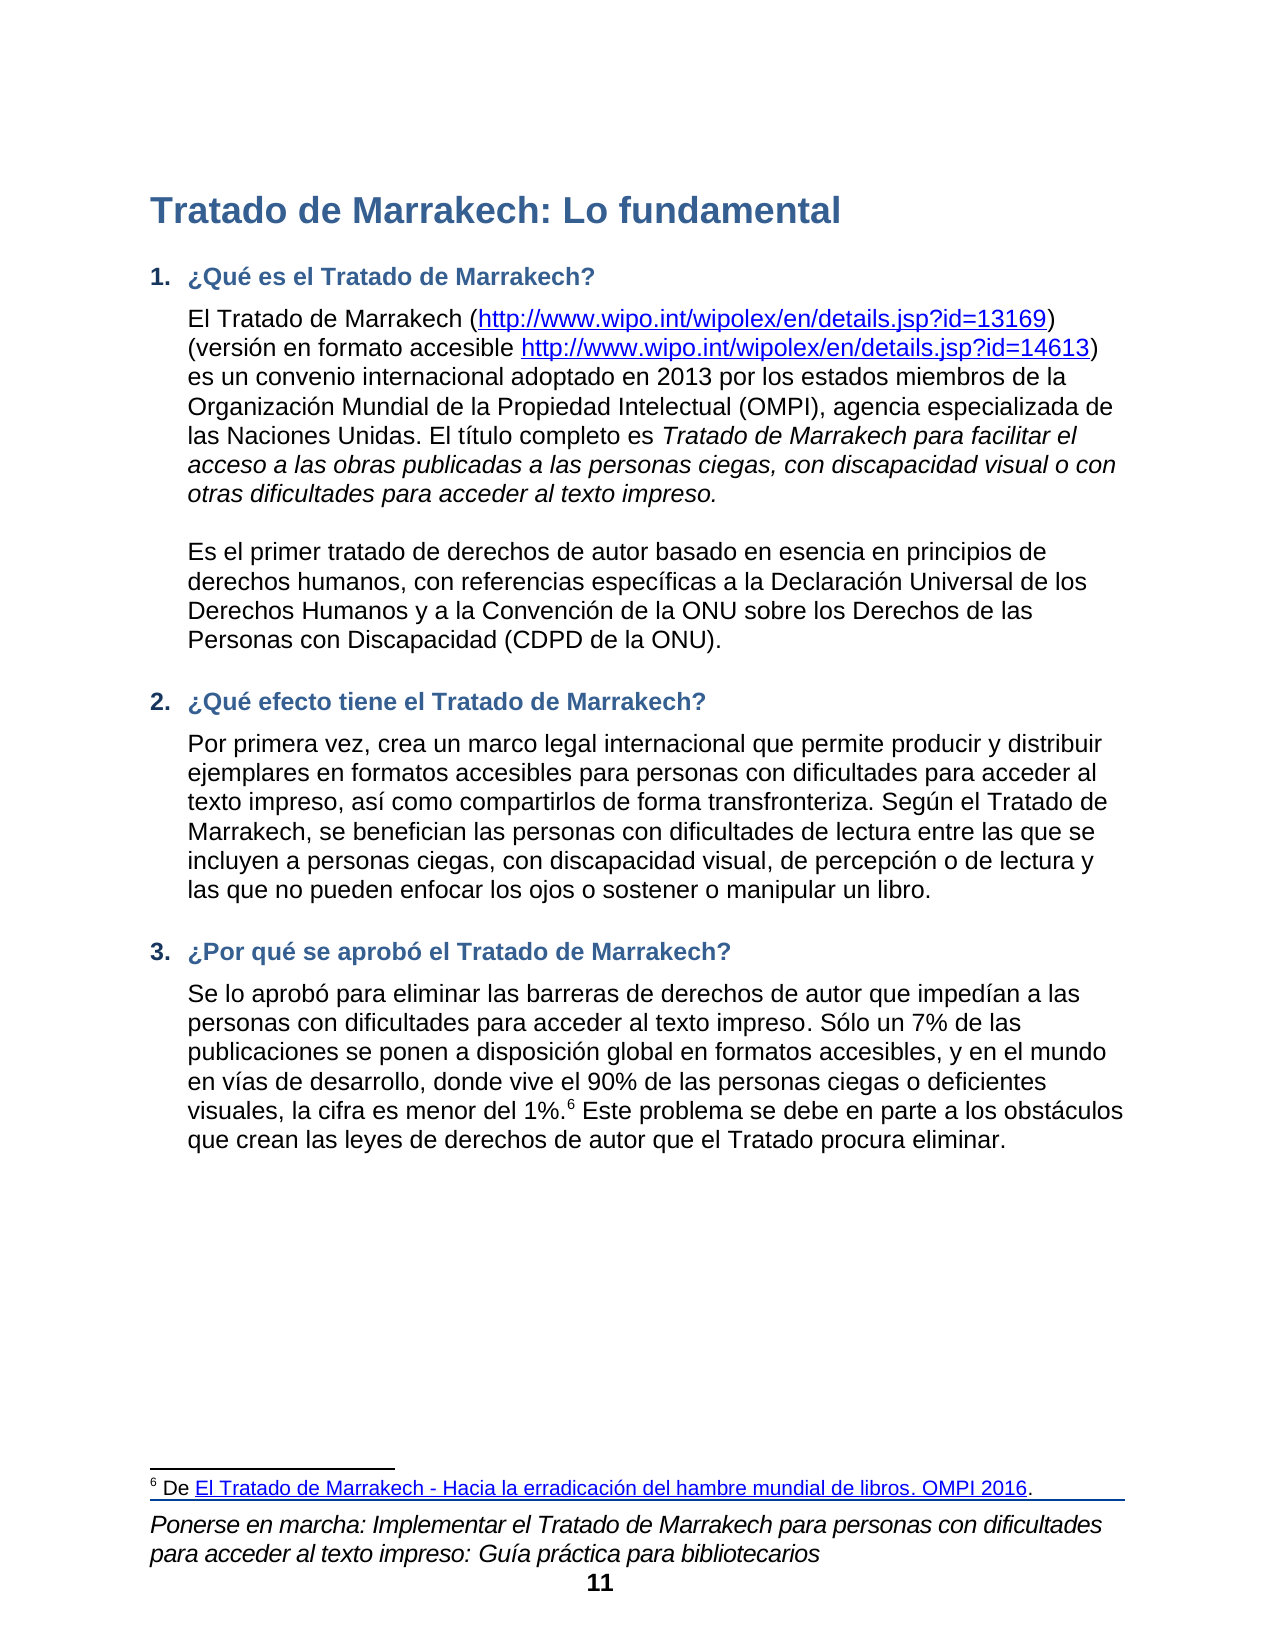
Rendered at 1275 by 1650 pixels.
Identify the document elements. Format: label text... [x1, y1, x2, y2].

subtitle Tratado de Marrakech: Lo fundamental [150, 200, 1125, 229]
subtitle ¿Qué es el Tratado de Marrakech? [150, 262, 1125, 292]
subtitle ¿Por qué se aprobó el Tratado de Marrakech? [150, 937, 1125, 967]
text El Tratado de Marrakech (http://www.wipo.int/wipolex/en/details.jsp?id=13169) (versión en formato accesible http://www.wipo.int/wipolex/en/details.jsp?id=14613) es un convenio internacional adoptado en 2013 por los estados miembros de la Organización Mundial de la Propiedad Intelectual (OMPI), agencia especializada de las Naciones Unidas. El título completo es Tratado de Marrakech para facilitar el acceso a las obras publicadas a las personas ciegas, con discapacidad visual o con otras dificultades para acceder al texto impreso. [187, 304, 1125, 508]
text Por primera vez, crea un marco legal internacional que permite producir y distribuir ejemplares en formatos accesibles para personas con dificultades para acceder al texto impreso, así como compartirlos de forma transfronteriza. Según el Tratado de Marrakech, se benefician las personas con dificultades de lectura entre las que se incluyen a personas ciegas, con discapacidad visual, de percepción o de lectura y las que no pueden enfocar los ojos o sostener o manipular un libro. [187, 729, 1125, 904]
subtitle ¿Qué efecto tiene el Tratado de Marrakech? [150, 687, 1125, 717]
text Es el primer tratado de derechos de autor basado en esencia en principios de derechos humanos, con referencias específicas a la Declaración Universal de los Derechos Humanos y a la Convención de la ONU sobre los Derechos de las Personas con Discapacidad (CDPD de la ONU). [187, 537, 1125, 654]
text Se lo aprobó para eliminar las barreras de derechos de autor que impedían a las personas con dificultades para acceder al texto impreso. Sólo un 7% de las publicaciones se ponen a disposición global en formatos accesibles, y en el mundo en vías de desarrollo, donde vive el 90% de las personas ciegas o deficientes visuales, la cifra es menor del 1%. Este problema se debe en parte a los obstáculos que crean las leyes de derechos de autor que el Tratado procura eliminar. [187, 979, 1125, 1154]
